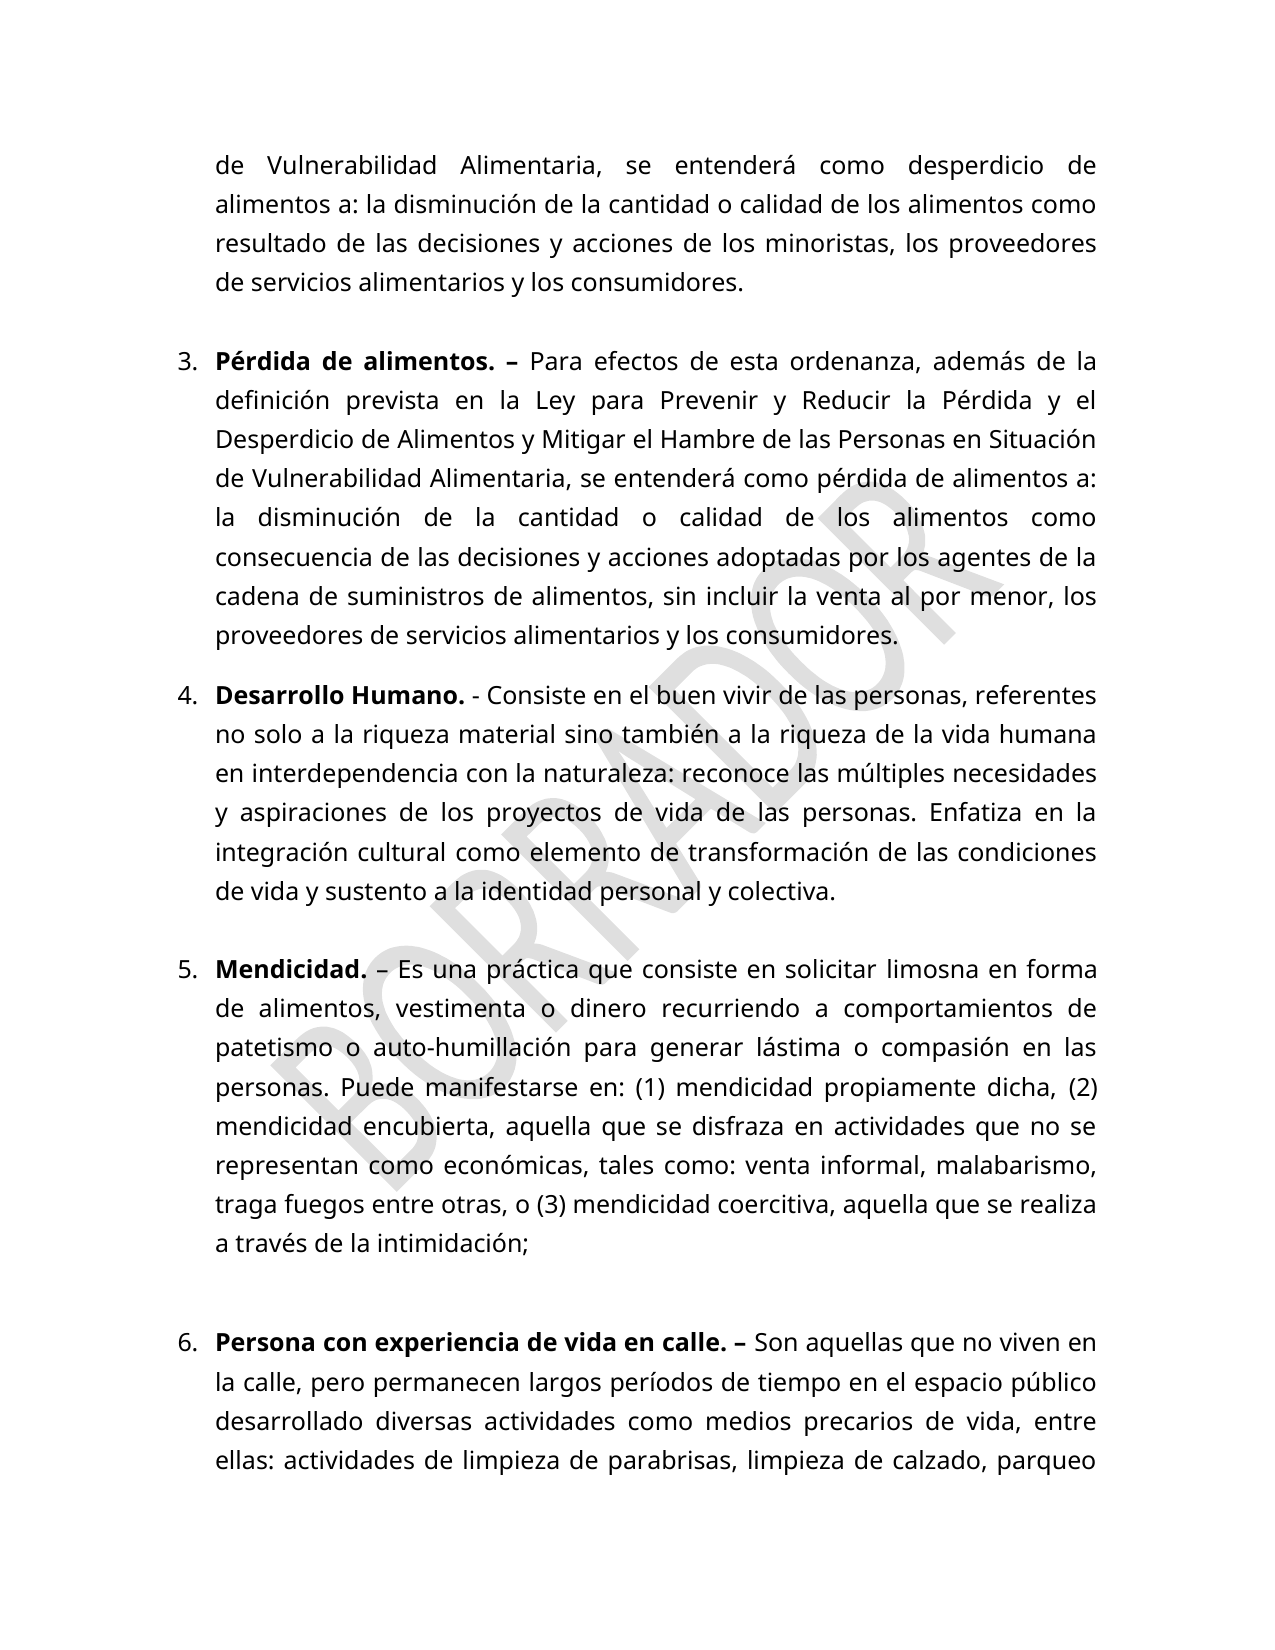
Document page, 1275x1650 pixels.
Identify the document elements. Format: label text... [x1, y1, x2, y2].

list Desarrollo Humano. - Consiste en el buen vivir de las personas, referentes no solo a la riqueza material sino también a la riqueza de la vida humana en interdependencia con la naturaleza: reconoce las múltiples necesidades y aspiraciones de los proyectos de vida de las personas. Enfatiza en la integración cultural como elemento de transformación de las condiciones de vida y sustento a la identidad personal y colectiva. [177, 678, 1098, 907]
list Pérdida de alimentos. – Para efectos de esta ordenanza, además de la definición prevista en la Ley para Prevenir y Reducir la Pérdida y el Desperdicio de Alimentos y Mitigar el Hambre de las Personas en Situación de Vulnerabilidad Alimentaria, se entenderá como pérdida de alimentos a: la disminución de la cantidad o calidad de los alimentos como consecuencia de las decisiones y acciones adoptadas por los agentes de la cadena de suministros de alimentos, sin incluir la venta al por menor, los proveedores de servicios alimentarios y los consumidores. [177, 343, 1098, 652]
list Mendicidad. – Es una práctica que consiste en solicitar alimentos, vestimenta o dinero recurriendo a comportamientos de patetismo o auto-humillación para generar lástima o compasión en las personas. Puede manifestarse en: (1) mendicidad propiamente dicha, (2) mendicidad encubierta, aquella que se disfraza en actividades que no se representan como económicas, tales como: venta informal, malabarismo, traga fuegos entre otras, o (3) mendicidad coercitiva, aquella que se realiza a través de la intimidación; [177, 952, 1098, 1260]
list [177, 1325, 1098, 1477]
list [177, 148, 1098, 299]
